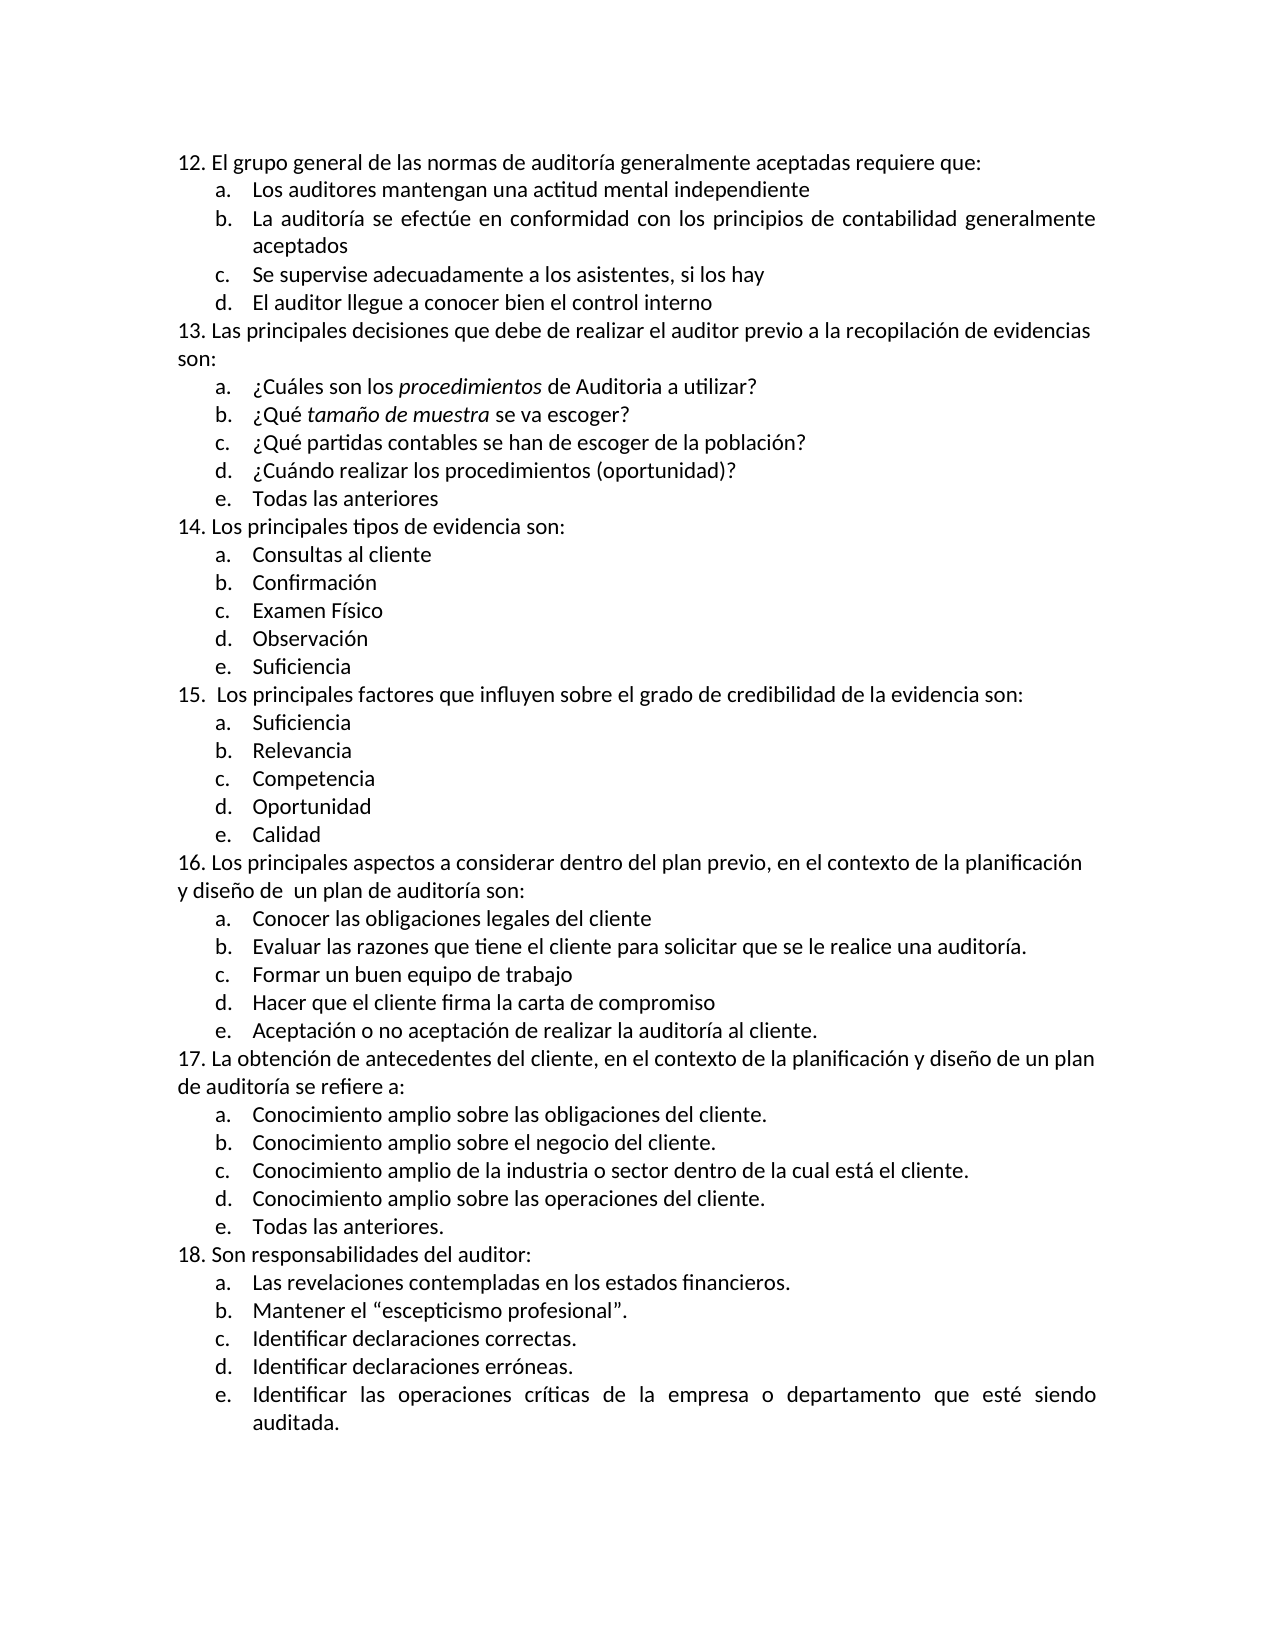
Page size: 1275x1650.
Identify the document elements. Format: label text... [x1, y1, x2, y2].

text 15. Los principales factores que influyen sobre el grado de credibilidad de la evidencia son: [177, 680, 1098, 708]
list Mantener el “escepticismo profesional”. [215, 1296, 1098, 1324]
list Formar un buen equipo de trabajo [215, 960, 1098, 988]
list Hacer que el cliente firma la carta de compromiso [215, 988, 1098, 1016]
list El auditor llegue a conocer bien el control interno [215, 288, 1098, 316]
list Todas las anteriores. [215, 1212, 1098, 1240]
list Suficiencia [215, 652, 1098, 680]
list Examen Físico [215, 596, 1098, 624]
list Observación [215, 624, 1098, 652]
text 13. Las principales decisiones que debe de realizar el auditor previo a la recopilación de evidencias son: [177, 316, 1098, 372]
list Oportunidad [215, 792, 1098, 820]
list Aceptación o no aceptación de realizar la auditoría al cliente. [215, 1016, 1098, 1044]
list Conocimiento amplio de la industria o sector dentro de la cual está el cliente. [215, 1156, 1098, 1184]
list Identificar declaraciones erróneas. [215, 1352, 1098, 1381]
list Las revelaciones contempladas en los estados financieros. [215, 1268, 1098, 1296]
list Conocimiento amplio sobre las obligaciones del cliente. [215, 1100, 1098, 1128]
list Competencia [215, 764, 1098, 792]
list Los auditores mantengan una actitud mental independiente [215, 176, 1098, 204]
list Identificar las operaciones críticas de la empresa o departamento que esté siendo auditada. [215, 1381, 1098, 1437]
list Conocimiento amplio sobre las operaciones del cliente. [215, 1184, 1098, 1212]
list Confirmación [215, 568, 1098, 596]
list Se supervise adecuadamente a los asistentes, si los hay [215, 260, 1098, 288]
list Identificar declaraciones correctas. [215, 1324, 1098, 1352]
text 12. El grupo general de las normas de auditoría generalmente aceptadas requiere que: [177, 148, 1098, 176]
list ¿Qué partidas contables se han de escoger de la población? [215, 428, 1098, 456]
list La auditoría se efectúe en conformidad con los principios de contabilidad generalmente aceptados [215, 204, 1098, 260]
list Calidad [215, 820, 1098, 848]
list Conocer las obligaciones legales del cliente [215, 904, 1098, 932]
text 18. Son responsabilidades del auditor: [177, 1240, 1098, 1268]
list Evaluar las razones que tiene el cliente para solicitar que se le realice una auditoría. [215, 932, 1098, 960]
list ¿Cuáles son los procedimientos de Auditoria a utilizar? [215, 372, 1098, 400]
list ¿Cuándo realizar los procedimientos (oportunidad)? [215, 456, 1098, 484]
list ¿Qué tamaño de muestra se va escoger? [215, 400, 1098, 428]
list Relevancia [215, 736, 1098, 764]
list Todas las anteriores [215, 484, 1098, 512]
text 14. Los principales tipos de evidencia son: [177, 512, 1098, 540]
list Suficiencia [215, 708, 1098, 736]
list Conocimiento amplio sobre el negocio del cliente. [215, 1128, 1098, 1156]
list Consultas al cliente [215, 540, 1098, 568]
text 16. Los principales aspectos a considerar dentro del plan previo, en el contexto de la planificación y diseño de un plan de auditoría son: [177, 848, 1098, 904]
text 17. La obtención de antecedentes del cliente, en el contexto de la planificación y diseño de un plan de auditoría se refiere a: [177, 1044, 1098, 1100]
